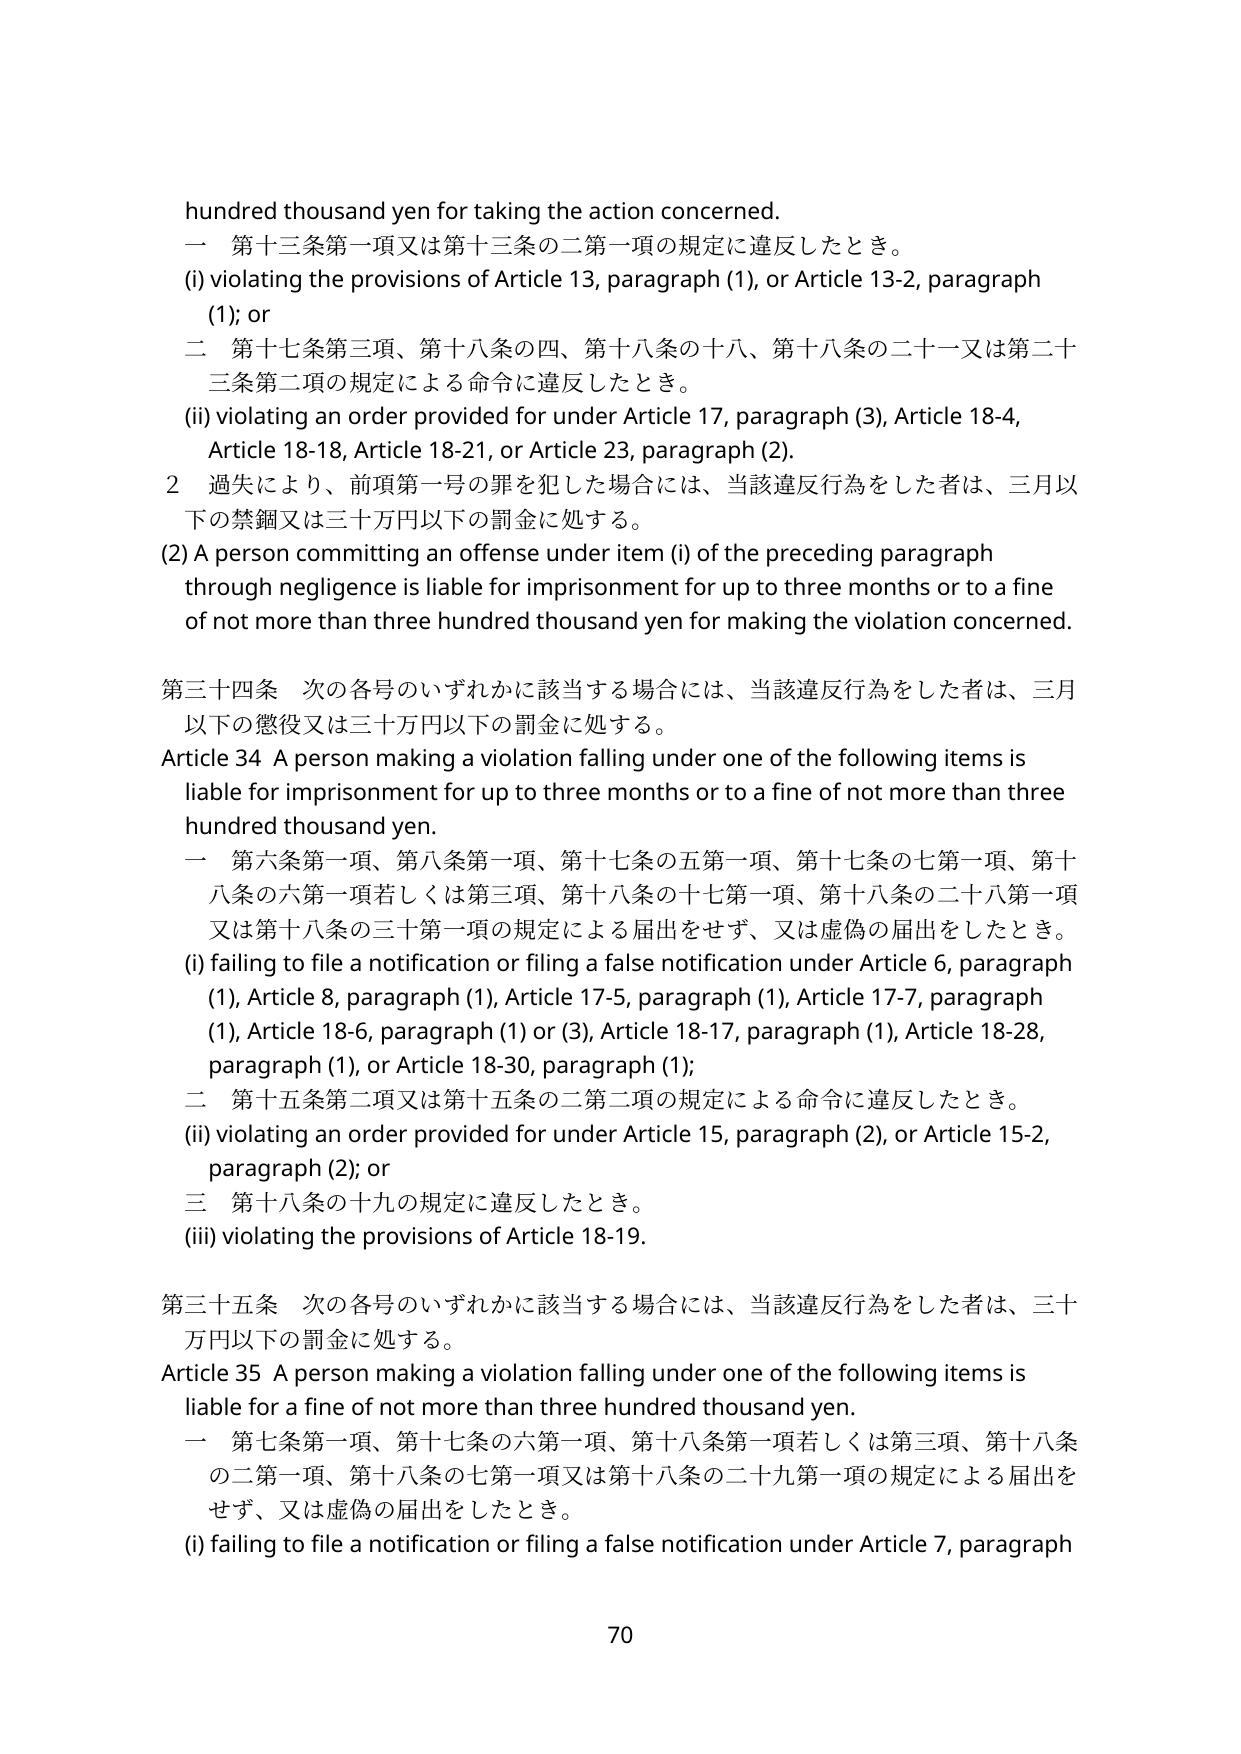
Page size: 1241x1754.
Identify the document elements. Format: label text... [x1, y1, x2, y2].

text (ii) violating an order provided for under Article 15, paragraph (2), or Article 15-2, paragraph (2); or [184, 1116, 1079, 1184]
text 三 第十八条の十九の規定に違反したとき。 [184, 1184, 1079, 1219]
text (i) violating the provisions of Article 13, paragraph (1), or Article 13-2, paragraph (1); or [184, 262, 1079, 330]
text 一 第六条第一項、第八条第一項、第十七条の五第一項、第十七条の七第一項、第十八条の六第一項若しくは第三項、第十八条の十七第一項、第十八条の二十八第一項又は第十八条の三十第一項の規定による届出をせず、又は虚偽の届出をしたとき。 [184, 843, 1079, 945]
text 一 第七条第一項、第十七条の六第一項、第十八条第一項若しくは第三項、第十八条の二第一項、第十八条の七第一項又は第十八条の二十九第一項の規定による届出をせず、又は虚偽の届出をしたとき。 [184, 1424, 1079, 1526]
text ２ 過失により、前項第一号の罪を犯した場合には、当該違反行為をした者は、三月以下の禁錮又は三十万円以下の罰金に処する。 [161, 467, 1079, 535]
text 二 第十七条第三項、第十八条の四、第十八条の十八、第十八条の二十一又は第二十三条第二項の規定による命令に違反したとき。 [184, 330, 1079, 399]
text Article 35 A person making a violation falling under one of the following items is liable for a fine of not more than three hundred thousand yen. [161, 1355, 1079, 1424]
text (ii) violating an order provided for under Article 17, paragraph (3), Article 18-4, Article 18-18, Article 18-21, or Article 23, paragraph (2). [184, 399, 1079, 467]
text (i) failing to file a notification or filing a false notification under Article 6, paragraph (1), Article 8, paragraph (1), Article 17-5, paragraph (1), Article 17-7, paragraph (1), Article 18-6, paragraph (1) or (3), Article 18-17, paragraph (1), Article 18-28, paragraph (1), or Article 18-30, paragraph (1); [184, 945, 1079, 1082]
text (2) A person committing an offense under item (i) of the preceding paragraph through negligence is liable for imprisonment for up to three months or to a fine of not more than three hundred thousand yen for making the violation concerned. [161, 535, 1079, 638]
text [161, 194, 1079, 228]
text 二 第十五条第二項又は第十五条の二第二項の規定による命令に違反したとき。 [184, 1082, 1079, 1116]
text 第三十五条 次の各号のいずれかに該当する場合には、当該違反行為をした者は、三十万円以下の罰金に処する。 [161, 1287, 1079, 1355]
text 一 第十三条第一項又は第十三条の二第一項の規定に違反したとき。 [184, 228, 1079, 262]
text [184, 1526, 1079, 1560]
text (iii) violating the provisions of Article 18-19. [184, 1219, 1079, 1253]
text 第三十四条 次の各号のいずれかに該当する場合には、当該違反行為をした者は、三月以下の懲役又は三十万円以下の罰金に処する。 [161, 672, 1079, 740]
text Article 34 A person making a violation falling under one of the following items is liable for imprisonment for up to three months or to a fine of not more than three hundred thousand yen. [161, 740, 1079, 843]
